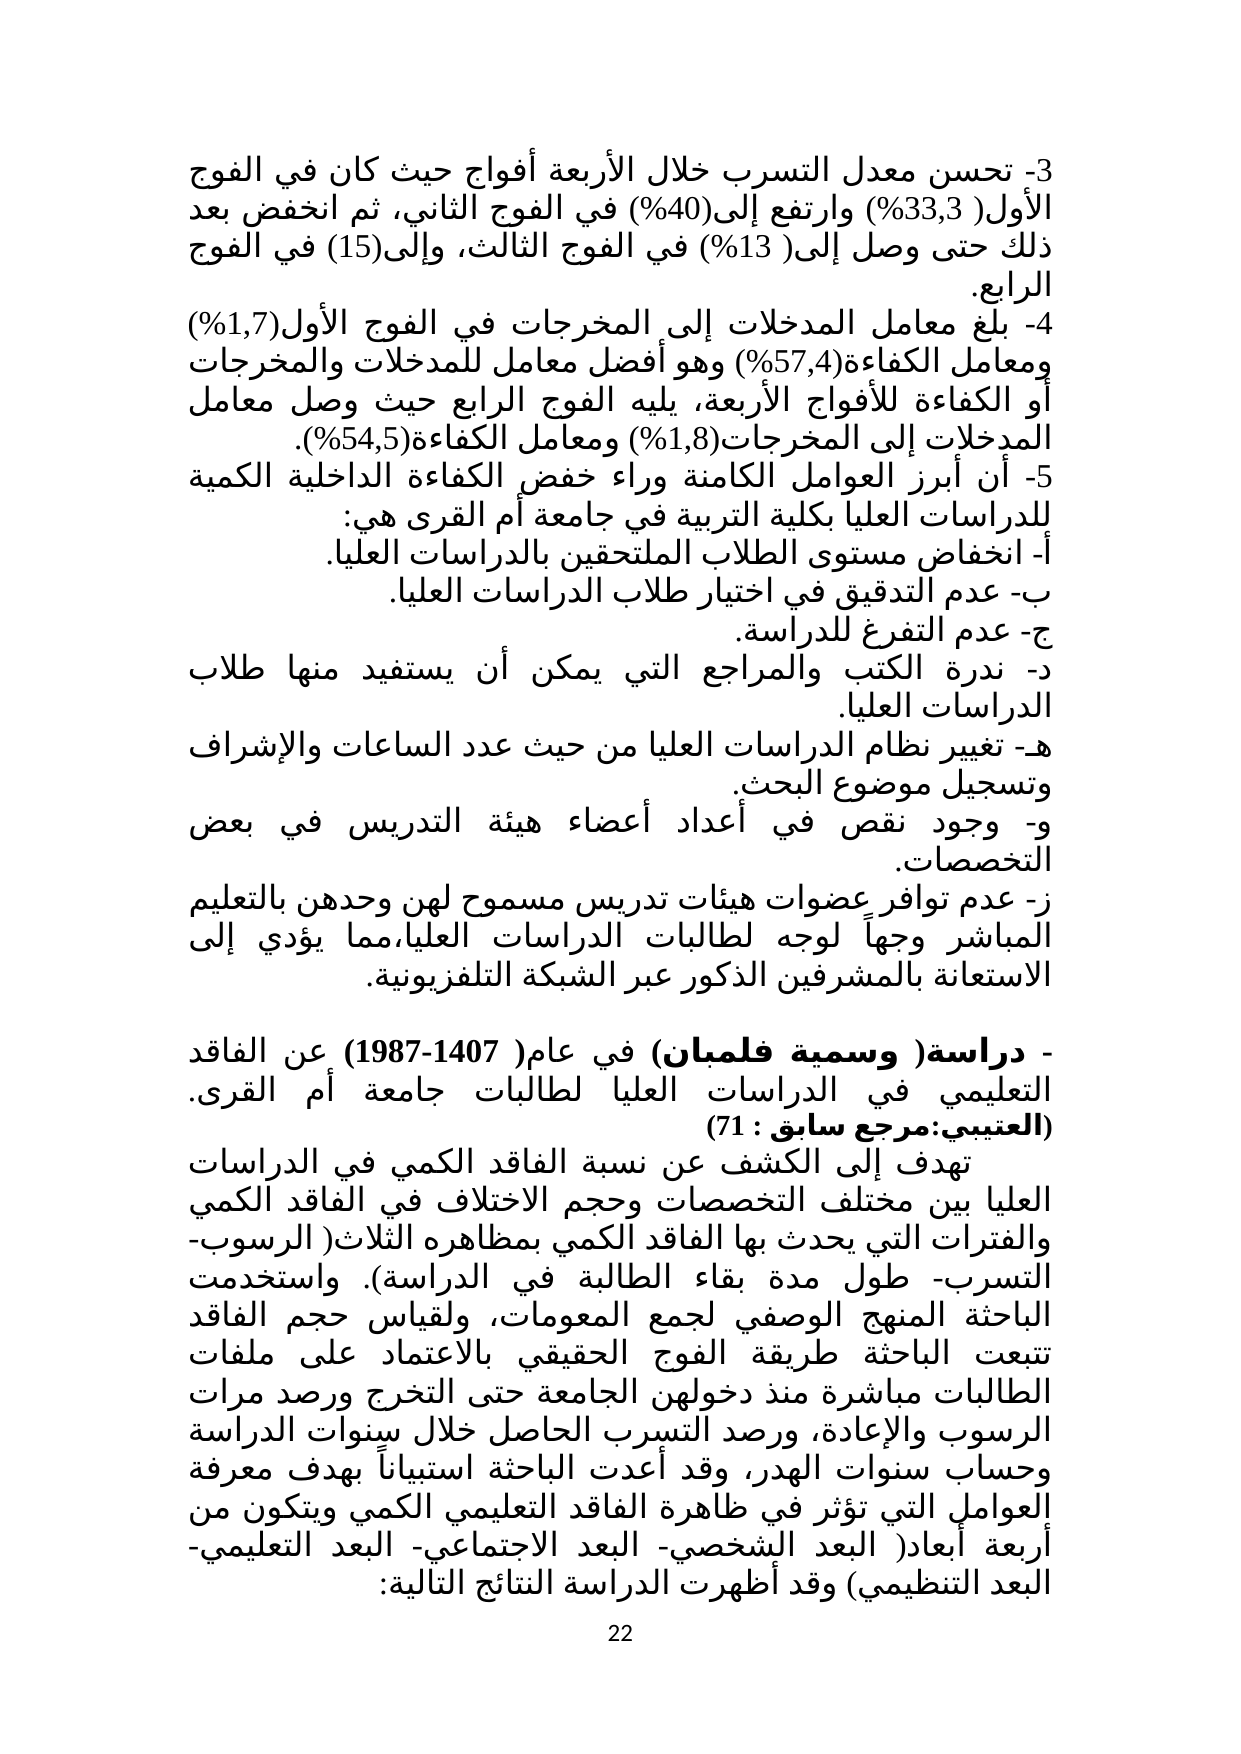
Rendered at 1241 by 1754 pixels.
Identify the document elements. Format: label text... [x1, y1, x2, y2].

text أ- انخفاض مستوى الطلاب الملتحقين بالدراسات العليا. [187, 533, 1053, 572]
text 5- أن أبرز العوامل الكامنة وراء خفض الكفاءة الداخلية الكمية للدراسات العليا بكلية التربية في جامعة أم القرى هي: [187, 457, 1053, 533]
text ج- عدم التفرغ للدراسة. [187, 610, 1053, 648]
text ب- عدم التدقيق في اختيار طلاب الدراسات العليا. [187, 572, 1053, 610]
text - دراسة( وسمية فلمبان) في عام( 1407-1987) عن الفاقد التعليمي في الدراسات العليا لطالبات جامعة أم القرى. (العتيبي:مرجع سابق : 71) [187, 1032, 1053, 1142]
text تهدف إلى الكشف عن نسبة الفاقد الكمي في الدراسات العليا بين مختلف التخصصات وحجم الاختلاف في الفاقد الكمي والفترات التي يحدث بها الفاقد الكمي بمظاهره الثلاث( الرسوب- التسرب- طول مدة بقاء الطالبة في الدراسة). واستخدمت الباحثة المنهج الوصفي لجمع المعومات، ولقياس حجم الفاقد تتبعت الباحثة طريقة الفوج الحقيقي بالاعتماد على ملفات الطالبات مباشرة منذ دخولهن الجامعة حتى التخرج ورصد مرات الرسوب والإعادة، ورصد التسرب الحاصل خلال سنوات الدراسة وحساب سنوات الهدر، وقد أعدت الباحثة استبياناً بهدف معرفة العوامل التي تؤثر في ظاهرة الفاقد التعليمي الكمي ويتكون من أربعة أبعاد( البعد الشخصي- البعد الاجتماعي- البعد التعليمي- البعد التنظيمي) وقد أظهرت الدراسة النتائج التالية: [187, 1142, 1053, 1602]
text د- ندرة الكتب والمراجع التي يمكن أن يستفيد منها طلاب الدراسات العليا. [187, 648, 1053, 725]
text ز- عدم توافر عضوات هيئات تدريس مسموح لهن وحدهن بالتعليم المباشر وجهاً لوجه لطالبات الدراسات العليا،مما يؤدي إلى الاستعانة بالمشرفين الذكور عبر الشبكة التلفزيونية. [187, 878, 1053, 993]
text 4- بلغ معامل المدخلات إلى المخرجات في الفوج الأول(1,7%) ومعامل الكفاءة(57,4%) وهو أفضل معامل للمدخلات والمخرجات أو الكفاءة للأفواج الأربعة، يليه الفوج الرابع حيث وصل معامل المدخلات إلى المخرجات(1,8%) ومعامل الكفاءة(54,5%). [187, 303, 1053, 457]
text هـ- تغيير نظام الدراسات العليا من حيث عدد الساعات والإشراف وتسجيل موضوع البحث. [187, 725, 1053, 802]
text و- وجود نقص في أعداد أعضاء هيئة التدريس في بعض التخصصات. [187, 802, 1053, 878]
text 3- تحسن معدل التسرب خلال الأربعة أفواج حيث كان في الفوج الأول( 33,3%) وارتفع إلى(40%) في الفوج الثاني، ثم انخفض بعد ذلك حتى وصل إلى( 13%) في الفوج الثالث، وإلى(15) في الفوج الرابع. [187, 150, 1053, 303]
